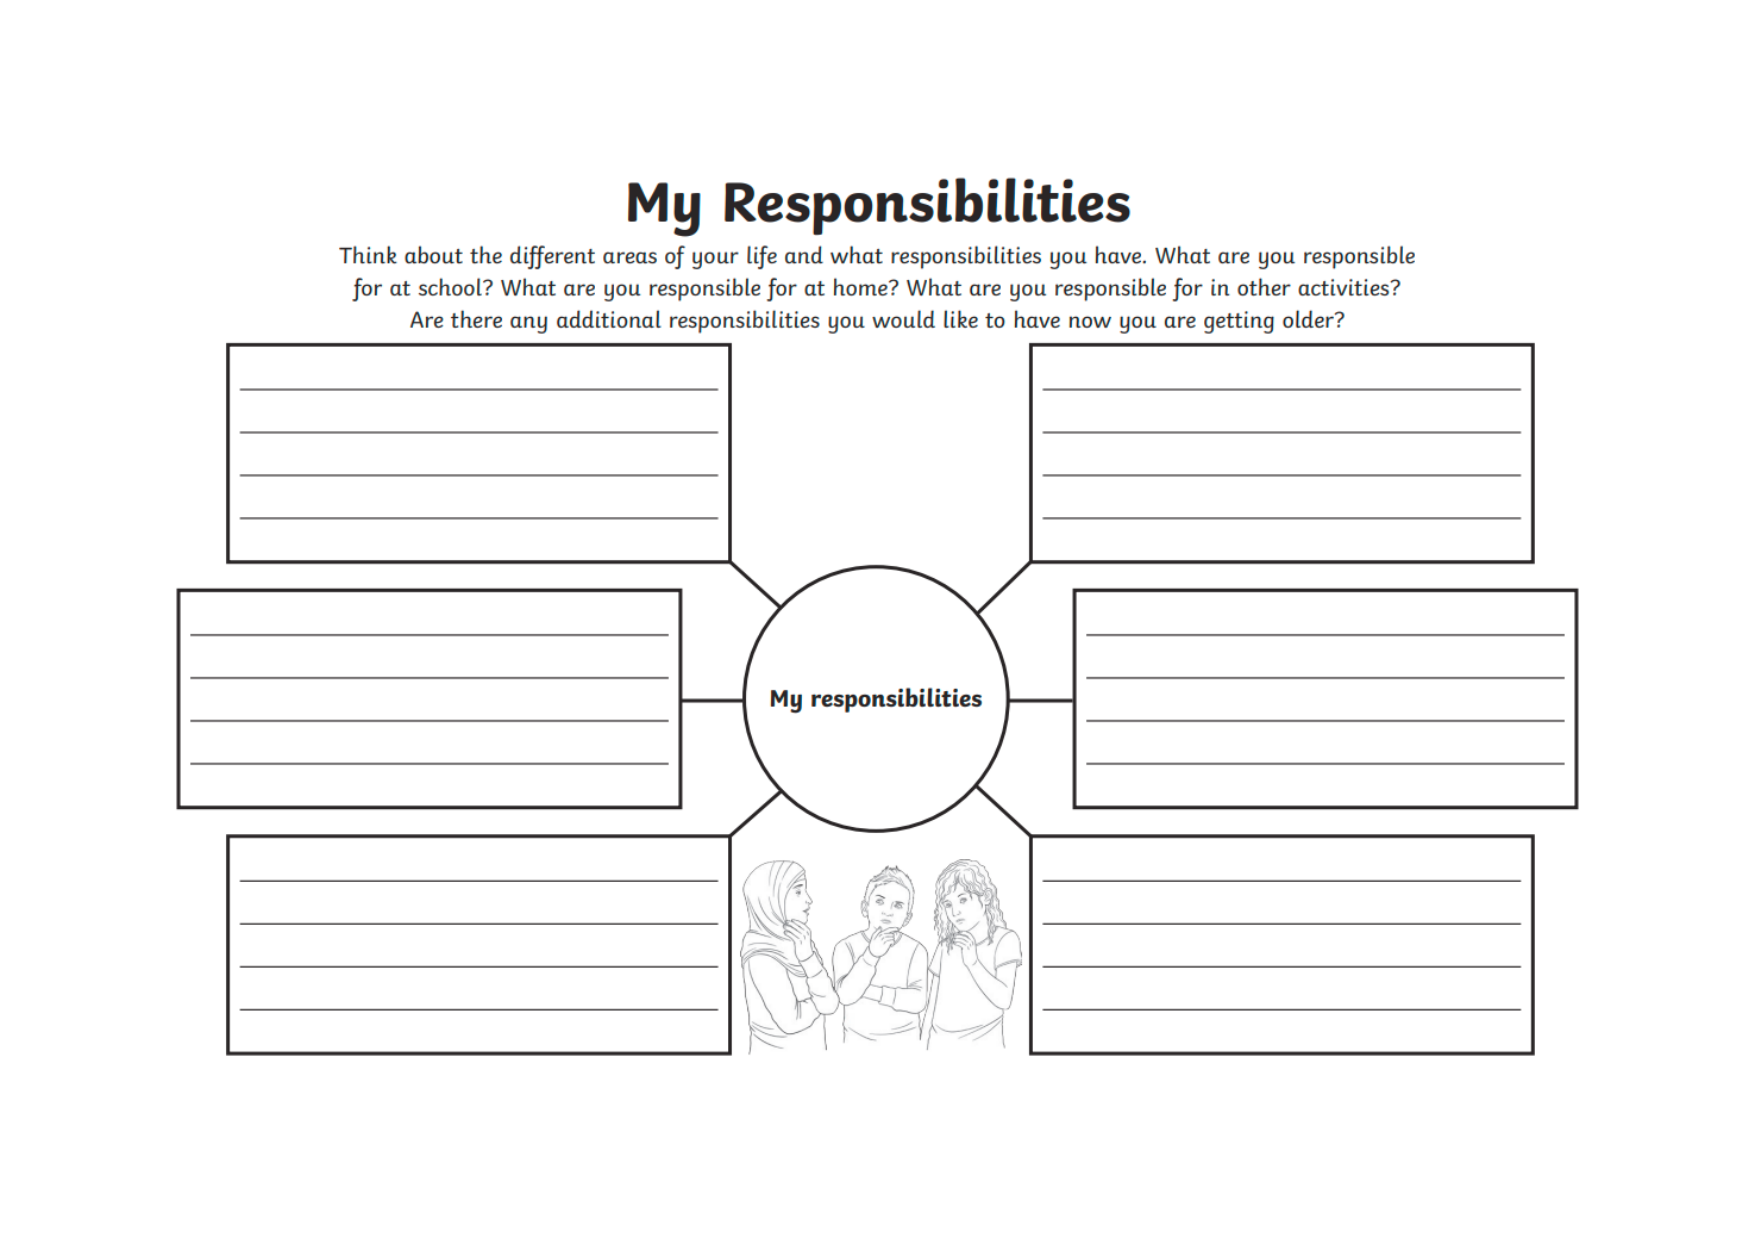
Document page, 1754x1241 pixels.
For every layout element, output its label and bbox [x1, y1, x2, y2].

picture [150, 150, 1604, 1069]
